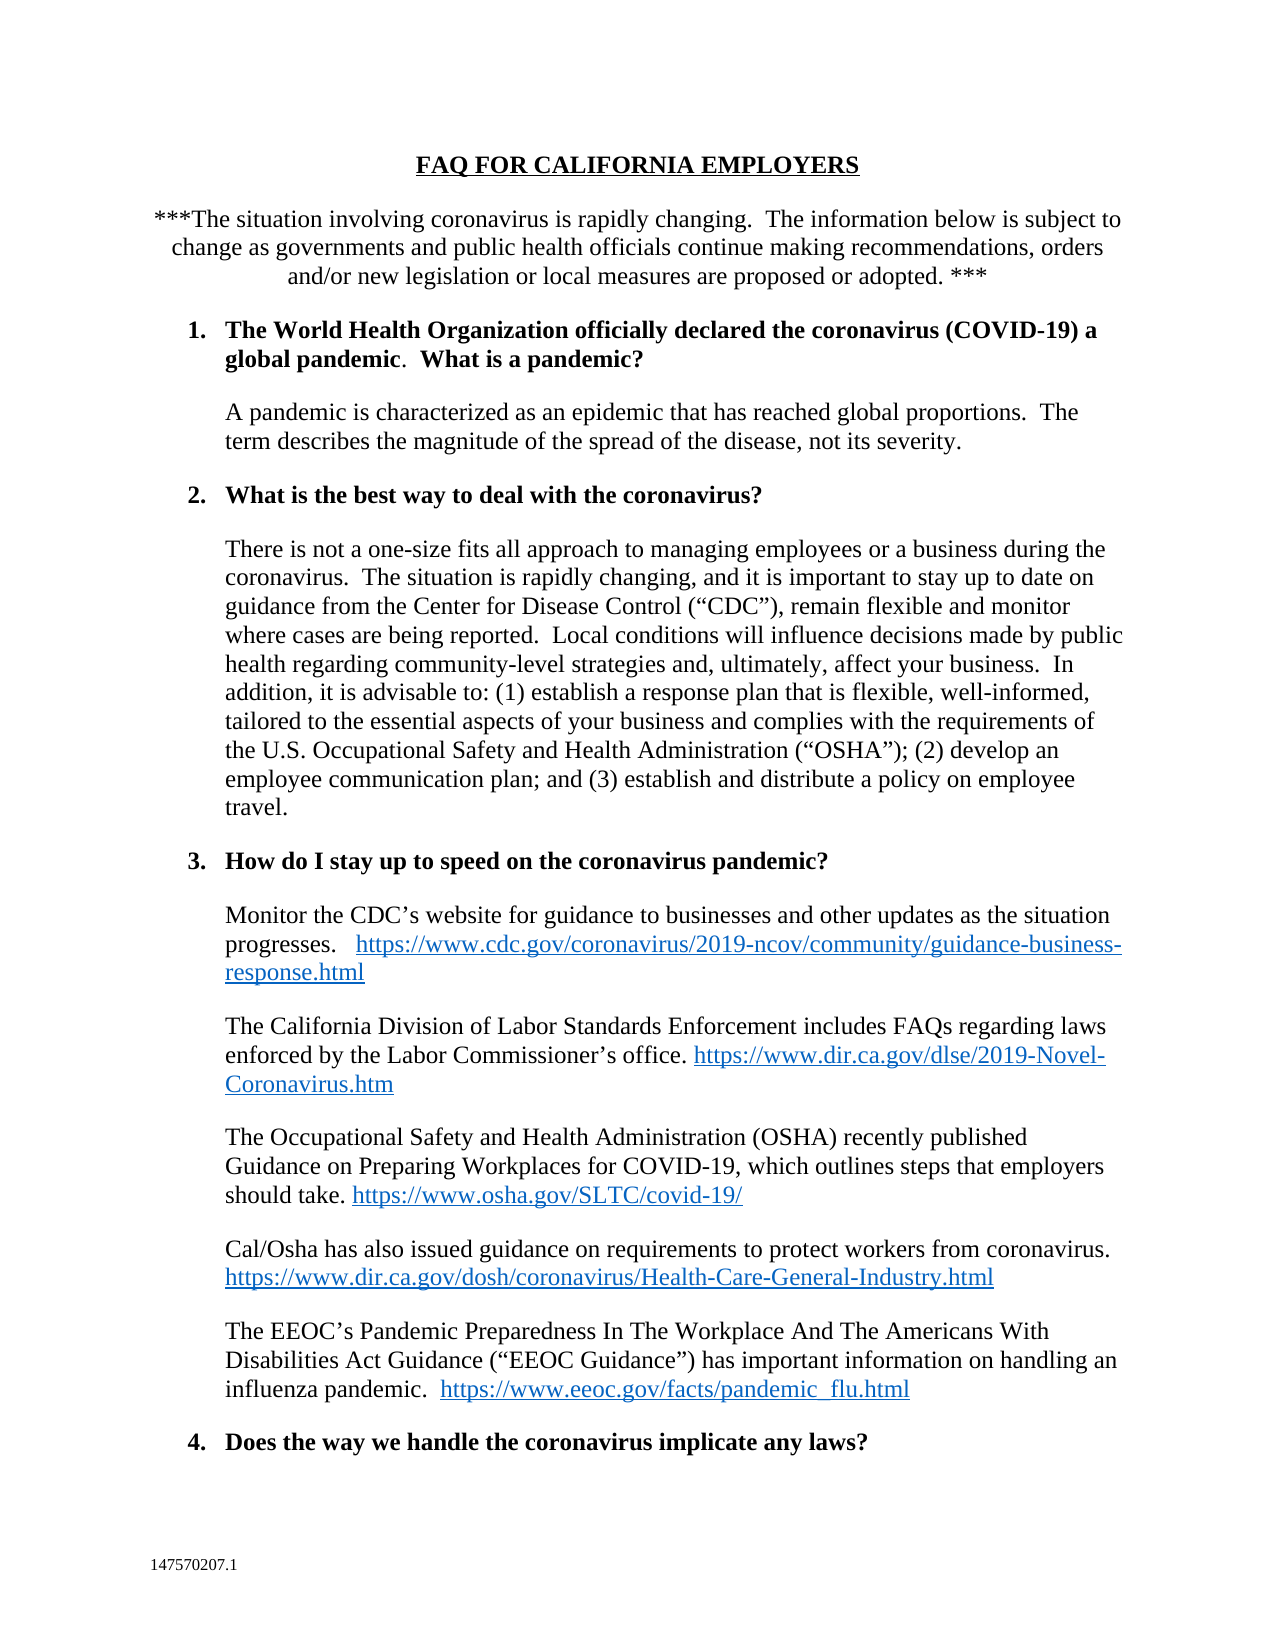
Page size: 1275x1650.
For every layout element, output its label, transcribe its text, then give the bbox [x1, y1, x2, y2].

text Cal/Osha has also issued guidance on requirements to protect workers from coronavirus. https://www.dir.ca.gov/dosh/coronavirus/Health-Care-General-Industry.html [225, 1234, 1125, 1291]
list Does the way we handle the coronavirus implicate any laws? [187, 1427, 1125, 1456]
text FAQ FOR CALIFORNIA EMPLOYERS [150, 150, 1125, 179]
text There is not a one-size fits all approach to managing employees or a business during the coronavirus. The situation is rapidly changing, and it is important to stay up to date on guidance from the Center for Disease Control (“CDC”), remain flexible and monitor where cases are being reported. Local conditions will influence decisions made by public health regarding community-level strategies and, ultimately, affect your business. In addition, it is advisable to: (1) establish a response plan that is flexible, well-informed, tailored to the essential aspects of your business and complies with the requirements of the U.S. Occupational Safety and Health Administration (“OSHA”); (2) develop an employee communication plan; and (3) establish and distribute a policy on employee travel. [225, 534, 1125, 821]
list How do I stay up to speed on the coronavirus pandemic? [187, 846, 1125, 875]
text The EEOC’s Pandemic Preparedness In The Workplace And The Americans With Disabilities Act Guidance (“EEOC Guidance”) has important information on handling an influenza pandemic. https://www.eeoc.gov/facts/pandemic_flu.html [225, 1316, 1125, 1402]
text Monitor the CDC’s website for guidance to businesses and other updates as the situation progresses. https://www.cdc.gov/coronavirus/2019-ncov/community/guidance-business-response.html [225, 900, 1125, 986]
text ***The situation involving coronavirus is rapidly changing. The information below is subject to change as governments and public health officials continue making recommendations, orders and/or new legislation or local measures are proposed or adopted. *** [150, 204, 1125, 290]
list What is the best way to deal with the coronavirus? [187, 480, 1125, 509]
text A pandemic is characterized as an epidemic that has reached global proportions. The term describes the magnitude of the spread of the disease, not its severity. [225, 397, 1125, 455]
text The California Division of Labor Standards Enforcement includes FAQs regarding laws enforced by the Labor Commissioner’s office. https://www.dir.ca.gov/dlse/2019-Novel-Coronavirus.htm [225, 1011, 1125, 1097]
text The Occupational Safety and Health Administration (OSHA) recently published Guidance on Preparing Workplaces for COVID-19, which outlines steps that employers should take. https://www.osha.gov/SLTC/covid-19/ [225, 1122, 1125, 1209]
list The World Health Organization officially declared the coronavirus (COVID-19) a global pandemic. What is a pandemic? [187, 315, 1125, 372]
